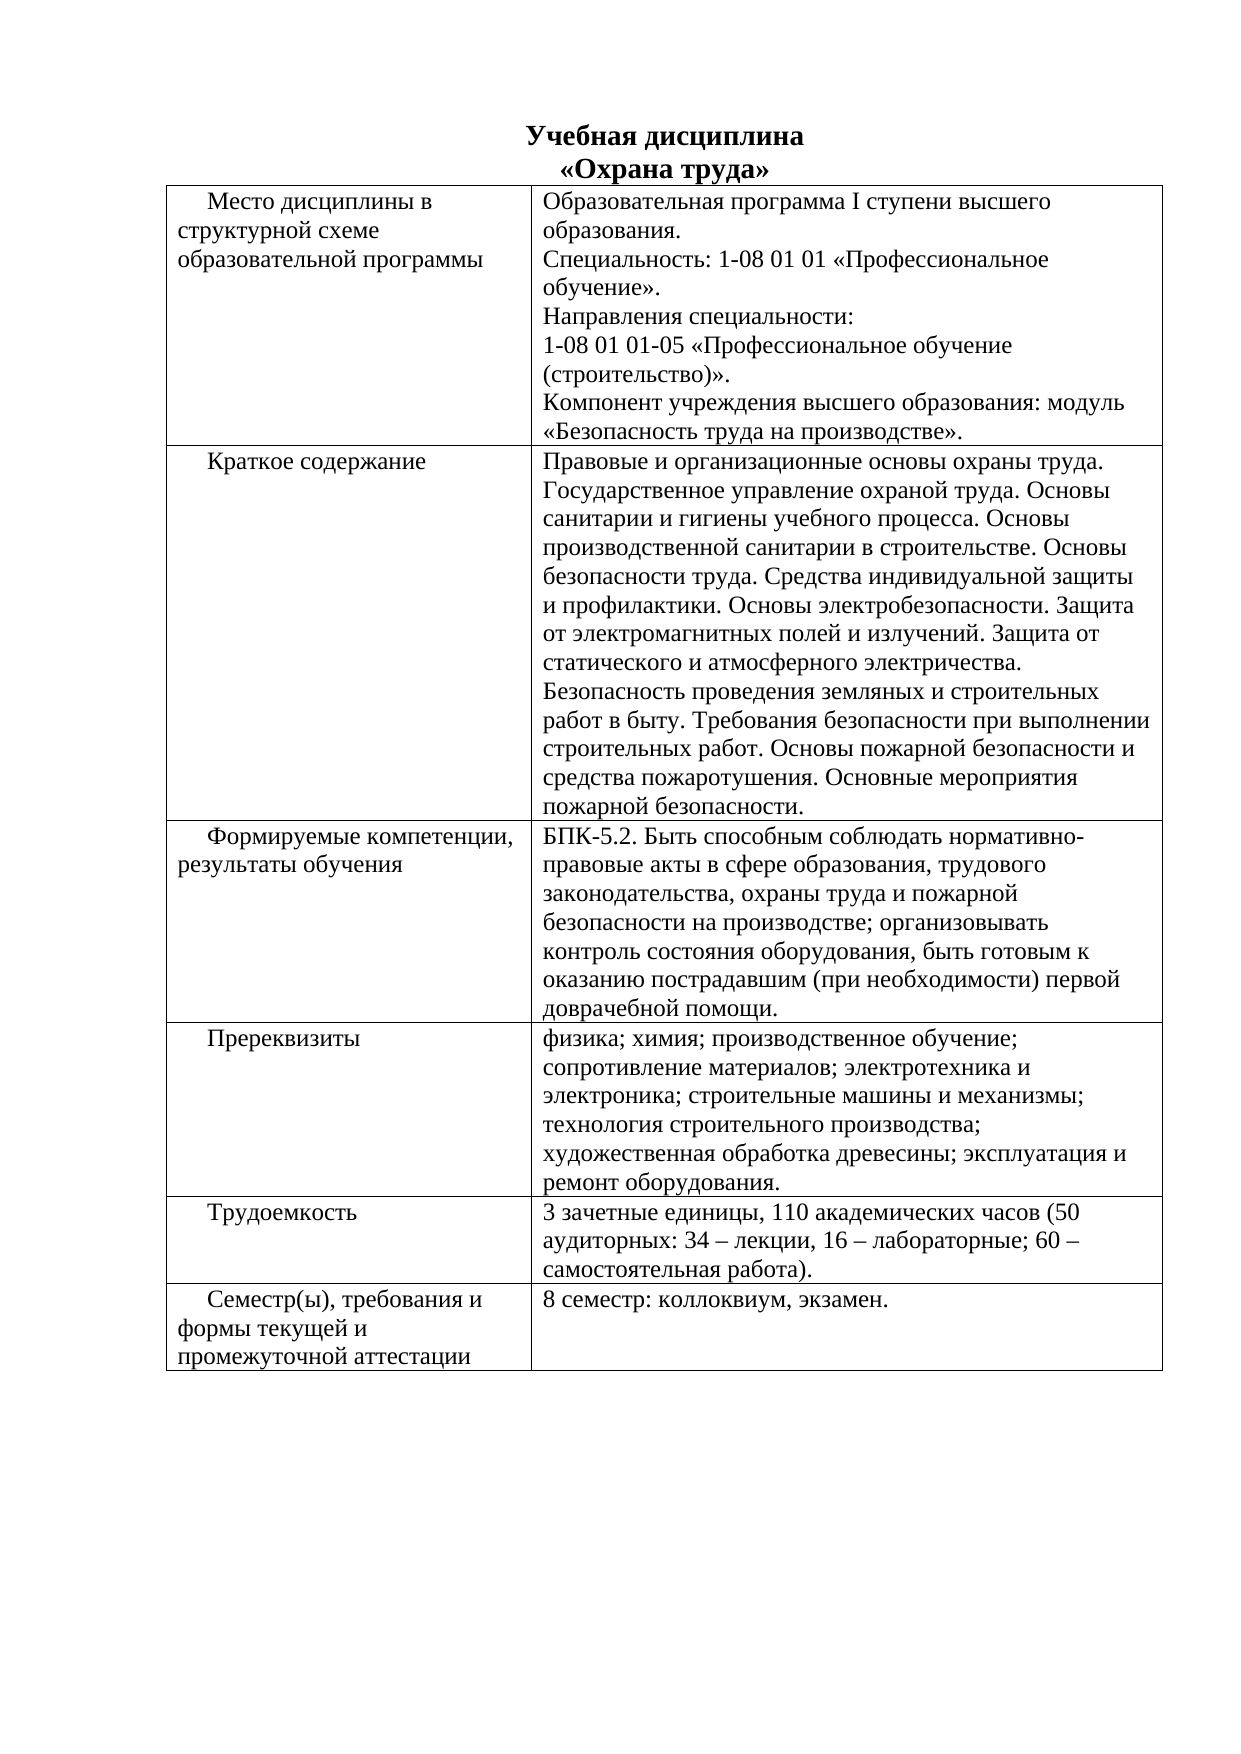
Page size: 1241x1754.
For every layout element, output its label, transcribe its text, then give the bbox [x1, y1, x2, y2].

table_cell БПК-5.2. Быть способным соблюдать нормативно-правовые акты в сфере образования, трудового законодательства, охраны труда и пожарной безопасности на производстве; организовывать контроль состояния оборудования, быть готовым к оказанию пострадавшим (при необходимости) первой доврачебной помощи. [532, 821, 1162, 1022]
table_cell физика; химия; производственное обучение; сопротивление материалов; электротехника и электроника; строительные машины и механизмы; технология строительного производства; художественная обработка древесины; эксплуатация и ремонт оборудования. [532, 1023, 1162, 1196]
table_cell Правовые и организационные основы охраны труда. Государственное управление охраной труда. Основы санитарии и гигиены учебного процесса. Основы производственной санитарии в строительстве. Основы безопасности труда. Средства индивидуальной защиты и профилактики. Основы электробезопасности. Защита от электромагнитных полей и излучений. Защита от статического и атмосферного электричества. Безопасность проведения земляных и строительных работ в быту. Требования безопасности при выполнении строительных работ. Основы пожарной безопасности и средства пожаротушения. Основные мероприятия пожарной безопасности. [532, 446, 1162, 820]
text Учебная дисциплина [177, 118, 1152, 152]
table_cell Семестр(ы), требования и формы текущей и промежуточной аттестации [167, 1284, 531, 1370]
text «Охрана труда» [177, 152, 1152, 185]
table_header Образовательная программа I ступени высшего образования. Специальность: 1-08 01 01 «Профессиональное обучение». Направления специальности: 1-08 01 01-05 «Профессиональное обучение (строительство)». Компонент учреждения высшего образования: модуль «Безопасность труда на производстве». [532, 186, 1162, 445]
table_header Место дисциплины в структурной схеме образовательной программы [167, 186, 531, 445]
table_cell 8 семестр: коллоквиум, экзамен. [532, 1284, 1162, 1370]
table_cell Формируемые компетенции, результаты обучения [167, 821, 531, 1022]
table_cell 3 зачетные единицы, 110 академических часов (50 аудиторных: 34 – лекции, 16 – лабораторные; 60 – самостоятельная работа). [532, 1197, 1162, 1283]
table_cell Трудоемкость [167, 1197, 531, 1283]
table_cell Пререквизиты [167, 1023, 531, 1196]
table_cell Краткое содержание [167, 446, 531, 820]
